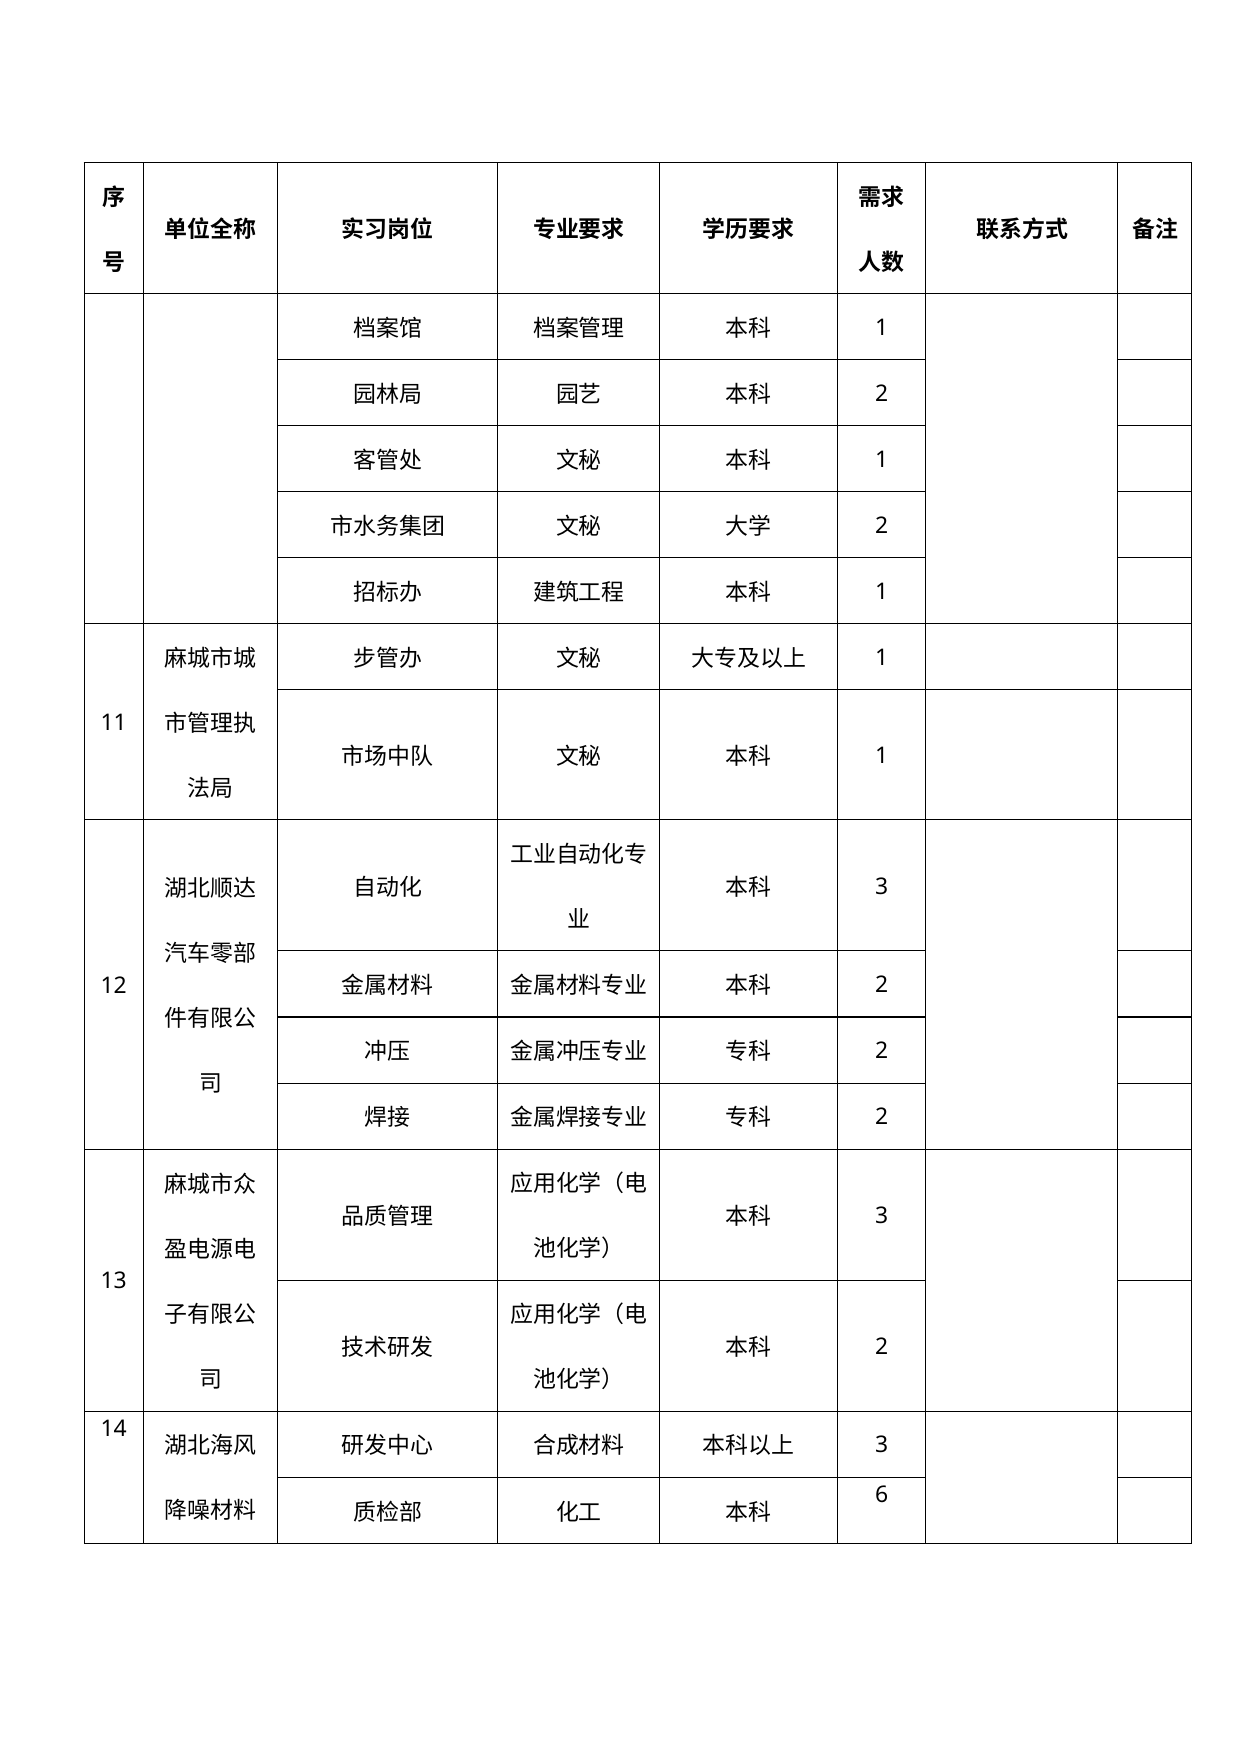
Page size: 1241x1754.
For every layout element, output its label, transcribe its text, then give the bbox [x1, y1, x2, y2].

table_cell 金属材料专业 [498, 951, 659, 1016]
table_cell 12 [85, 820, 143, 1148]
table_header 备注 [1118, 163, 1191, 293]
table_cell 11 [85, 624, 143, 819]
table_cell 2 [838, 951, 925, 1016]
table_cell 本科 [660, 820, 837, 950]
table_cell [1118, 294, 1191, 359]
table_cell 金属焊接专业 [498, 1084, 659, 1148]
table_cell 本科 [660, 558, 837, 623]
table_cell 1 [838, 624, 925, 689]
table_cell 焊接 [278, 1084, 497, 1148]
table_cell 1 [838, 426, 925, 491]
table_cell [1118, 690, 1191, 819]
table_cell [1118, 1150, 1191, 1279]
table_cell 1 [838, 294, 925, 359]
table_cell 文秘 [498, 624, 659, 689]
table_cell [1118, 951, 1191, 1016]
table_cell 麻城市众盈电源电子有限公司 [144, 1150, 277, 1411]
table_cell 应用化学（电池化学） [498, 1150, 659, 1279]
table_cell [1118, 1281, 1191, 1411]
table_cell 本科 [660, 360, 837, 425]
table_cell 品质管理 [278, 1150, 497, 1279]
table_cell 麻城市城市管理执法局 [144, 624, 277, 819]
table_cell 2 [838, 1018, 925, 1082]
table_cell 3 [838, 1412, 925, 1477]
table_cell [926, 624, 1117, 689]
table_cell 市水务集团 [278, 492, 497, 557]
table_cell 专科 [660, 1018, 837, 1082]
table_cell 冲压 [278, 1018, 497, 1082]
table_cell 化工 [498, 1478, 659, 1543]
table_cell [1118, 1412, 1191, 1477]
table_cell 合成材料 [498, 1412, 659, 1477]
table_cell [1118, 624, 1191, 689]
table_header 专业要求 [498, 163, 659, 293]
table_cell 档案馆 [278, 294, 497, 359]
table_cell 本科 [660, 1150, 837, 1279]
table_cell 市场中队 [278, 690, 497, 819]
table_cell 园艺 [498, 360, 659, 425]
table_cell 本科 [660, 690, 837, 819]
table_cell 建筑工程 [498, 558, 659, 623]
table_cell 步管办 [278, 624, 497, 689]
table_cell 应用化学（电池化学） [498, 1281, 659, 1411]
table_cell 技术研发 [278, 1281, 497, 1411]
table_cell [1118, 1018, 1191, 1082]
table_cell 文秘 [498, 492, 659, 557]
table_cell 金属冲压专业 [498, 1018, 659, 1082]
table_cell 3 [838, 820, 925, 950]
table_cell 专科 [660, 1084, 837, 1148]
table_cell [926, 820, 1117, 1148]
table_cell 本科 [660, 951, 837, 1016]
table_cell 湖北顺达汽车零部件有限公司 [144, 820, 277, 1148]
table_cell 档案管理 [498, 294, 659, 359]
table_cell 3 [838, 1150, 925, 1279]
table_cell [1118, 558, 1191, 623]
table_cell 质检部 [278, 1478, 497, 1543]
table_cell 招标办 [278, 558, 497, 623]
table_cell 本科 [660, 1478, 837, 1543]
table_cell 1 [838, 690, 925, 819]
table_cell [1118, 492, 1191, 557]
table_header 需求人数 [838, 163, 925, 293]
table_cell 工业自动化专业 [498, 820, 659, 950]
table_cell [1118, 426, 1191, 491]
table_cell [926, 690, 1117, 819]
table_cell 湖北海风降噪材料有限公司 [144, 1412, 277, 1543]
table_header 联系方式 [926, 163, 1117, 293]
table_cell 金属材料 [278, 951, 497, 1016]
table_cell [1118, 1084, 1191, 1148]
table_header 序号 [85, 163, 143, 293]
table_cell 大专及以上 [660, 624, 837, 689]
table_cell [926, 1412, 1117, 1543]
table_cell 本科 [660, 294, 837, 359]
table_cell 2 [838, 492, 925, 557]
table_header 单位全称 [144, 163, 277, 293]
table_cell 本科 [660, 426, 837, 491]
table_cell 本科以上 [660, 1412, 837, 1477]
table_cell 研发中心 [278, 1412, 497, 1477]
table_cell 客管处 [278, 426, 497, 491]
table_cell 2 [838, 1281, 925, 1411]
table_cell [1118, 820, 1191, 950]
table_header 学历要求 [660, 163, 837, 293]
table_cell 大学 [660, 492, 837, 557]
table_cell 6 [838, 1478, 925, 1543]
table_header 实习岗位 [278, 163, 497, 293]
table_cell [1118, 360, 1191, 425]
table_cell 1 [838, 558, 925, 623]
table_cell 文秘 [498, 426, 659, 491]
table_cell 13 [85, 1150, 143, 1411]
table_cell 14 [85, 1412, 143, 1543]
table_cell 文秘 [498, 690, 659, 819]
table_cell [1118, 1478, 1191, 1543]
table_cell 本科 [660, 1281, 837, 1411]
table_cell [926, 1150, 1117, 1411]
table_cell 园林局 [278, 360, 497, 425]
table_cell 自动化 [278, 820, 497, 950]
table_cell 2 [838, 360, 925, 425]
table_cell 2 [838, 1084, 925, 1148]
